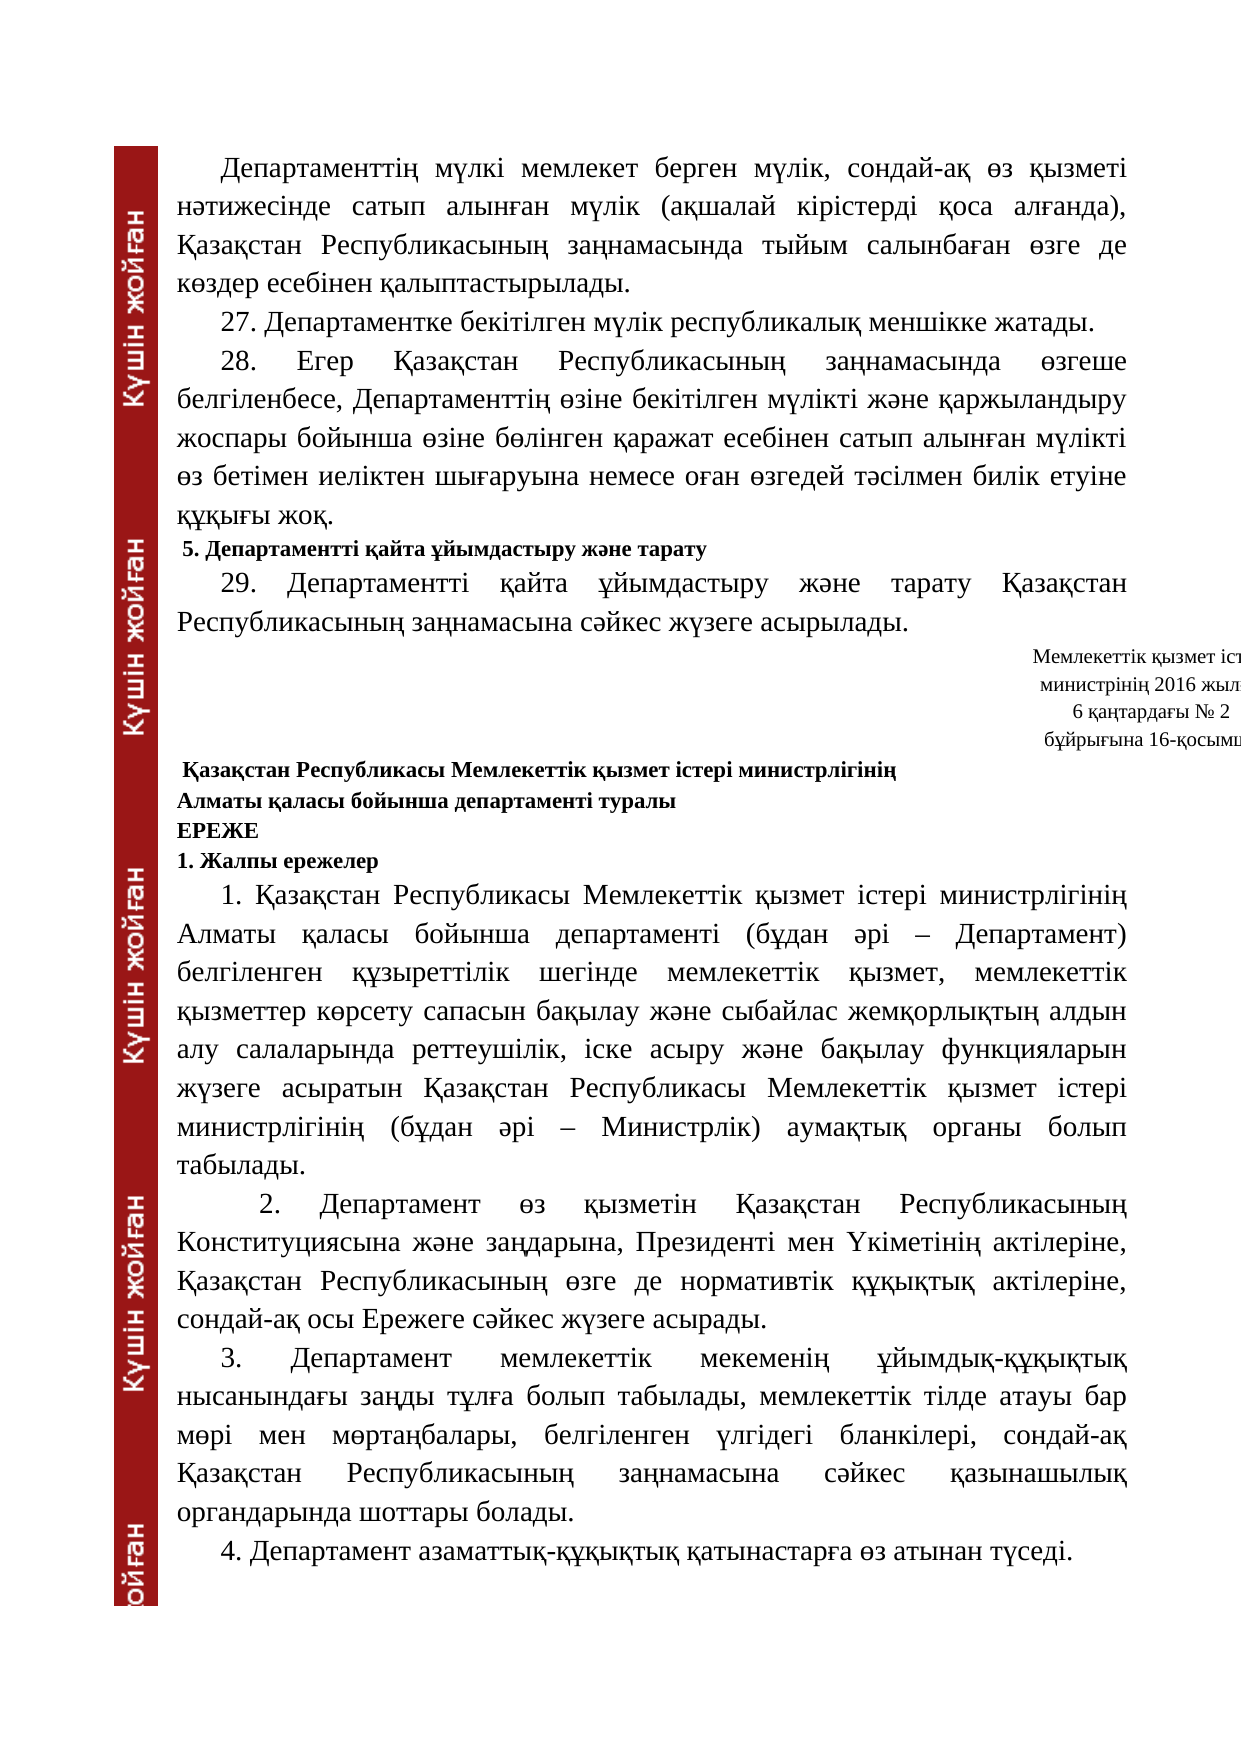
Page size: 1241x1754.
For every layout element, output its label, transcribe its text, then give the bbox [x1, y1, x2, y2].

picture [114, 146, 158, 150]
text 5. Департаментті қайта ұйымдастыру және тарату [112, 535, 1128, 562]
picture [114, 873, 158, 877]
text 3. Департамент мемлекеттік мекеменің ұйымдық-құқықтық нысанындағы заңды тұлға болып табылады, мемлекеттік тілде атауы бар мөрі мен мөртаңбалары, белгіленген үлгідегі бланкілері, сондай-ақ Қазақстан Республикасының заңнамасына сәйкес қазынашылық органдарында шоттары болады. [112, 1340, 1128, 1528]
text 28. Егер Қазақстан Республикасының заңнамасында өзгеше белгіленбесе, Департаменттің өзіне бекітілген мүлікті және қаржыландыру жоспары бойынша өзіне бөлінген қаражат есебінен сатып алынған мүлікті өз бетімен иеліктен шығаруына немесе оған өзгедей тәсілмен билік етуіне құқығы жоқ. [112, 343, 1128, 530]
text 29. Департаментті қайта ұйымдастыру және тарату Қазақстан Республикасының заңнамасына сәйкес жүзеге асырылады. [112, 566, 1128, 638]
picture [114, 562, 158, 566]
picture [114, 530, 158, 535]
picture [114, 299, 158, 304]
table_header [101, 643, 912, 757]
text 2. Департамент өз қызметін Қазақстан Республикасының Конституциясына және заңдарына, Президенті мен Үкіметінің актілеріне, Қазақстан Республикасының өзге де нормативтік құқықтық актілеріне, сондай-ақ осы Ережеге сәйкес жүзеге асырады. [112, 1186, 1128, 1335]
picture [114, 338, 158, 343]
table_header Мемлекеттік қызмет істері министрінің 2016 жылғы 6 қаңтардағы № 2 бұйрығына 16-қосымша [912, 643, 1240, 757]
picture [114, 1335, 158, 1340]
picture [114, 638, 158, 643]
text Департаменттің мүлкі мемлекет берген мүлік, сондай-ақ өз қызметі нәтижесінде сатып алынған мүлік (ақшалай кірістерді қоса алғанда), Қазақстан Республикасының заңнамасында тыйым салынбаған өзге де көздер есебінен қалыптастырылады. [112, 150, 1128, 299]
text 4. Департамент азаматтық-құқықтық қатынастарға өз атынан түседі. [112, 1533, 1128, 1566]
text 27. Департаментке бекітілген мүлік республикалық меншікке жатады. [112, 304, 1128, 338]
picture [114, 1566, 158, 1606]
text Қазақстан Республикасы Мемлекеттік қызмет істері министрлігінің Алматы қаласы бойынша департаменті туралы ЕРЕЖЕ 1. Жалпы ережелер [112, 757, 1128, 873]
picture [114, 1528, 158, 1533]
text 1. Қазақстан Республикасы Мемлекеттік қызмет істері министрлігінің Алматы қаласы бойынша департаменті (бұдан әрі – Департамент) белгіленген құзыреттілік шегінде мемлекеттік қызмет, мемлекеттік қызметтер көрсету сапасын бақылау және сыбайлас жемқорлықтың алдын алу салаларында реттеушілік, іске асыру және бақылау функцияларын жүзеге асыратын Қазақстан Республикасы Мемлекеттік қызмет істері министрлігінің (бұдан әрі – Министрлік) аумақтық органы болып табылады. [112, 877, 1128, 1181]
picture [114, 1181, 158, 1186]
